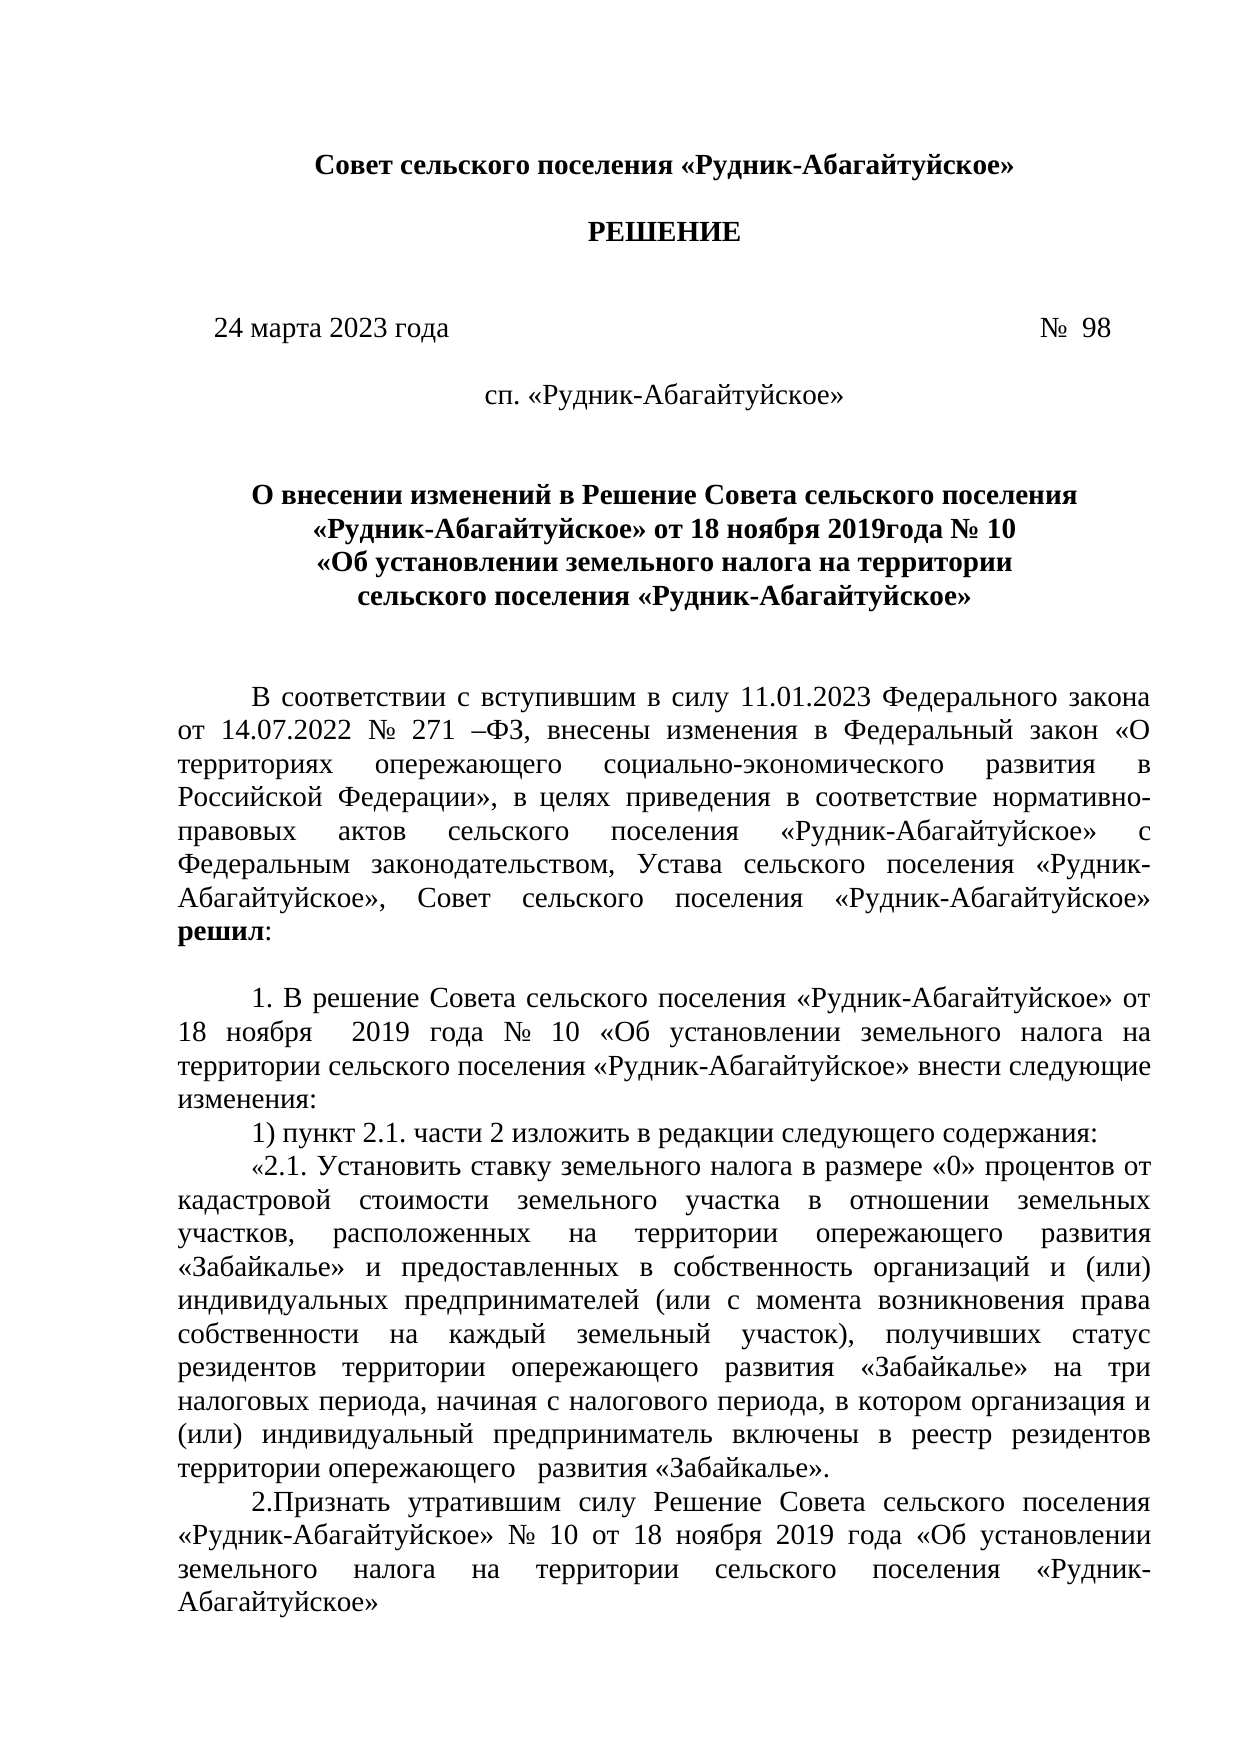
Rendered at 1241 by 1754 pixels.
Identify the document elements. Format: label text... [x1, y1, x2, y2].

text 24 марта 2023 года № 98 [177, 310, 1152, 343]
text 2.Признать утратившим силу Решение Совета сельского поселения «Рудник-Абагайтуйское» № 10 от 18 ноября 2019 года «Об установлении земельного налога на территории сельского поселения «Рудник-Абагайтуйское» [177, 1484, 1152, 1618]
text сп. «Рудник-Абагайтуйское» [177, 377, 1152, 410]
text сельского поселения «Рудник-Абагайтуйское» [177, 578, 1152, 612]
text «Об установлении земельного налога на территории [177, 544, 1152, 578]
text «Рудник-Абагайтуйское» от 18 ноября 2019года № 10 [177, 511, 1152, 544]
text О внесении изменений в Решение Совета сельского поселения [177, 477, 1152, 511]
text 1) пункт 2.1. части 2 изложить в редакции следующего содержания: [177, 1115, 1152, 1148]
text Совет сельского поселения «Рудник-Абагайтуйское» [177, 147, 1152, 180]
text РЕШЕНИЕ [177, 214, 1152, 247]
text «2.1. Установить ставку земельного налога в размере «0» процентов от кадастровой стоимости земельного участка в отношении земельных участков, расположенных на территории опережающего развития «Забайкалье» и предоставленных в собственность организаций и (или) индивидуальных предпринимателей (или с момента возникновения права собственности на каждый земельный участок), получивших статус резидентов территории опережающего развития «Забайкалье» на три налоговых периода, начиная с налогового периода, в котором организация и (или) индивидуальный предприниматель включены в реестр резидентов территории опережающего развития «Забайкалье». [177, 1148, 1152, 1484]
text В соответствии с вступившим в силу 11.01.2023 Федерального закона от 14.07.2022 № 271 –ФЗ, внесены изменения в Федеральный закон «О территориях опережающего социально-экономического развития в Российской Федерации», в целях приведения в соответствие нормативно-правовых актов сельского поселения «Рудник-Абагайтуйское» с Федеральным законодательством, Устава сельского поселения «Рудник-Абагайтуйское», Совет сельского поселения «Рудник-Абагайтуйское» решил: [177, 679, 1152, 947]
text 1. В решение Совета сельского поселения «Рудник-Абагайтуйское» от 18 ноября 2019 года № 10 «Об установлении земельного налога на территории сельского поселения «Рудник-Абагайтуйское» внести следующие изменения: [177, 981, 1152, 1115]
